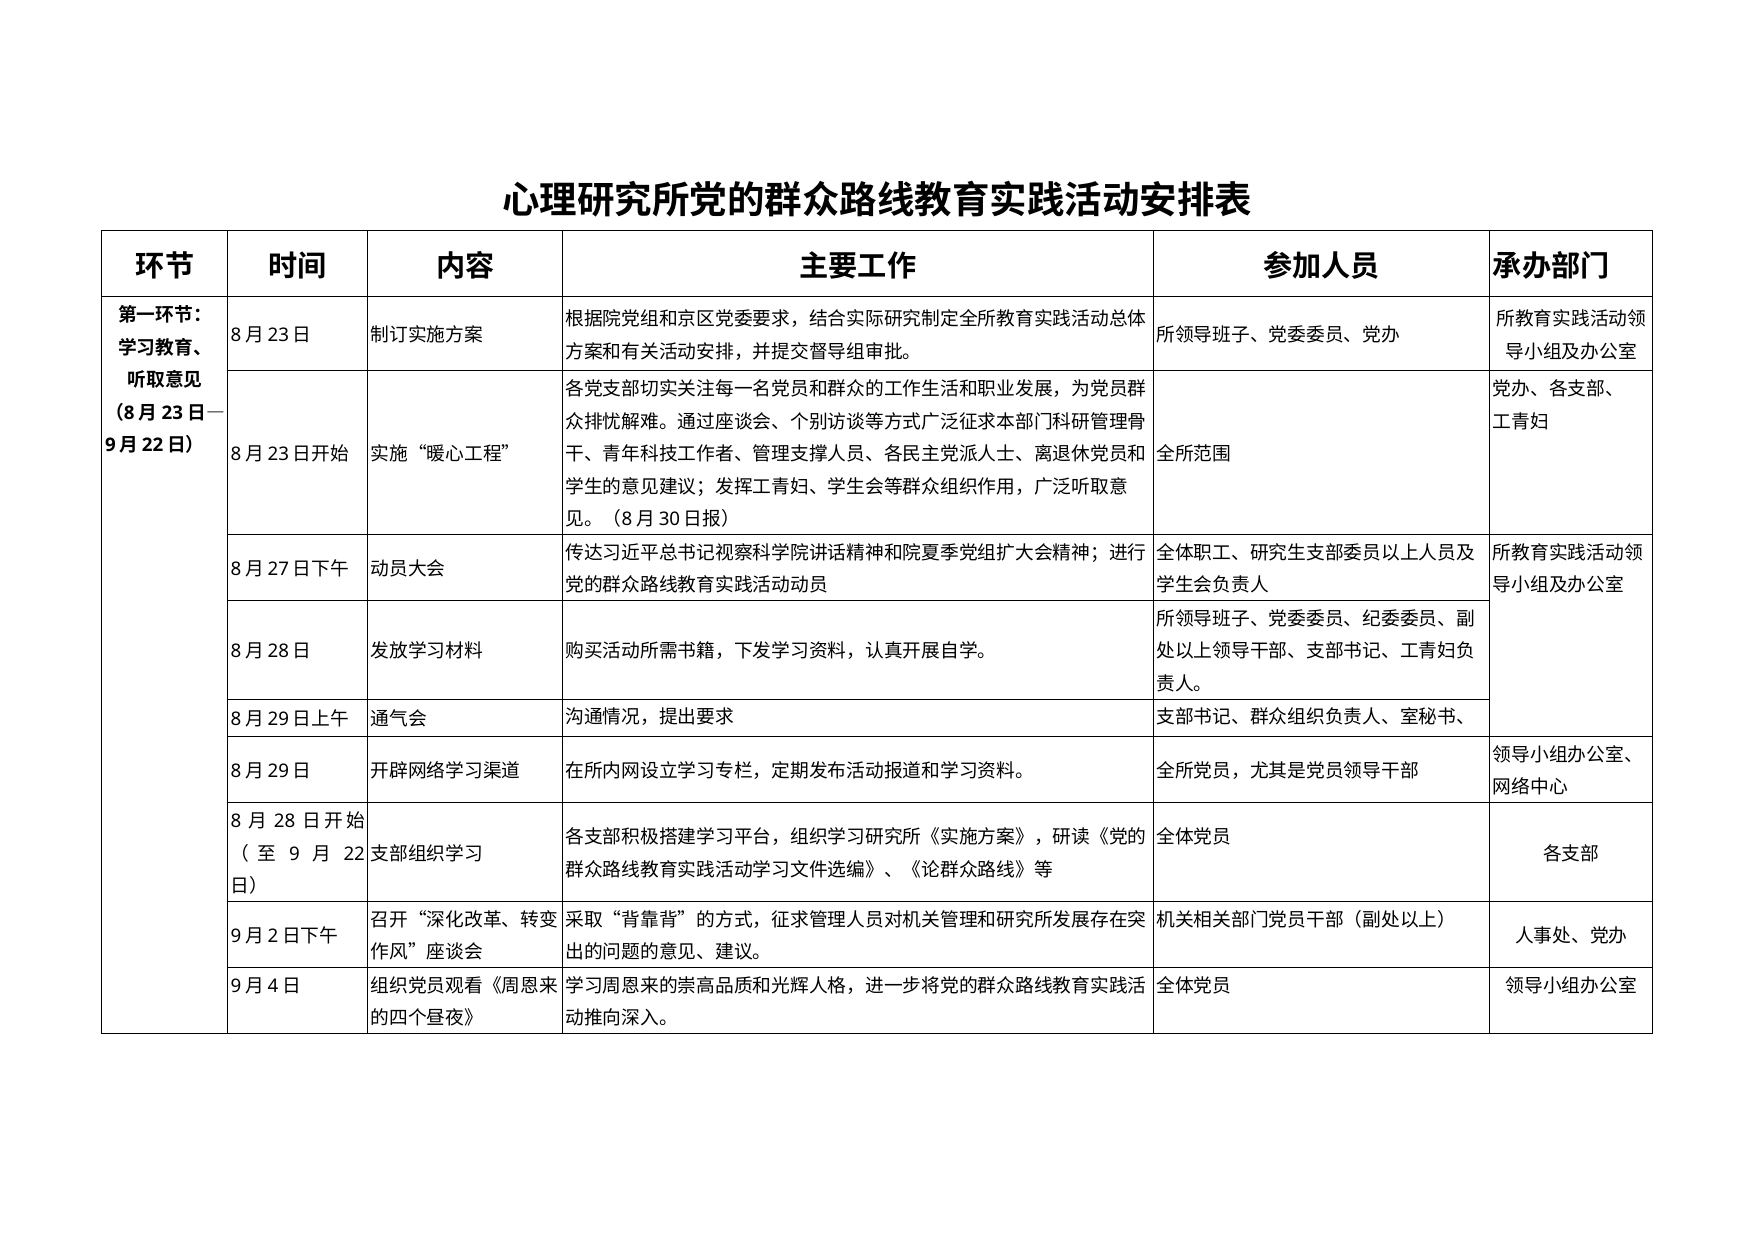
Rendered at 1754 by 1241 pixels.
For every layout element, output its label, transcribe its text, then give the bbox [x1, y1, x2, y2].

table_cell 制订实施方案 [368, 297, 562, 370]
table_cell 各支部积极搭建学习平台，组织学习研究所《实施方案》，研读《党的群众路线教育实践活动学习文件选编》、《论群众路线》等 [563, 803, 1153, 901]
table_cell 全所范围 [1154, 371, 1489, 534]
table_header 主要工作 [563, 231, 1153, 296]
table_cell 沟通情况，提出要求 [563, 700, 1153, 736]
table_cell 领导小组办公室、网络中心 [1490, 737, 1652, 802]
table_cell 召开“深化改革、转变作风”座谈会 [368, 902, 562, 967]
table_cell 领导小组办公室 [1490, 968, 1652, 1033]
table_cell 8月23日开始 [228, 371, 367, 534]
table_cell 学习周恩来的崇高品质和光辉人格，进一步将党的群众路线教育实践活动推向深入。 [563, 968, 1153, 1033]
table_cell 人事处、党办 [1490, 902, 1652, 967]
table_cell 开辟网络学习渠道 [368, 737, 562, 802]
table_cell 所教育实践活动领导小组及办公室 [1490, 297, 1652, 370]
table_cell 购买活动所需书籍，下发学习资料，认真开展自学。 [563, 601, 1153, 698]
table_cell 支部书记、群众组织负责人、室秘书、 [1154, 700, 1489, 736]
table_cell 全体职工、研究生支部委员以上人员及学生会负责人 [1154, 535, 1489, 600]
table_cell 支部组织学习 [368, 803, 562, 901]
table_cell 8月28日 [228, 601, 367, 698]
table_cell 实施“暖心工程” [368, 371, 562, 534]
table_cell 各党支部切实关注每一名党员和群众的工作生活和职业发展，为党员群众排忧解难。通过座谈会、个别访谈等方式广泛征求本部门科研管理骨干、青年科技工作者、管理支撑人员、各民主党派人士、离退休党员和学生的意见建议；发挥工青妇、学生会等群众组织作用，广泛听取意见。（8月30日报） [563, 371, 1153, 534]
table_cell 组织党员观看《周恩来的四个昼夜》 [368, 968, 562, 1033]
table_header 环节 [102, 231, 227, 296]
table_cell 8月27日下午 [228, 535, 367, 600]
text 心理研究所党的群众路线教育实践活动安排表 [187, 165, 1566, 230]
table_header 参加人员 [1154, 231, 1489, 296]
table_cell 所教育实践活动领导小组及办公室 [1490, 535, 1652, 736]
table_header 内容 [368, 231, 562, 296]
table_cell 各支部 [1490, 803, 1652, 901]
table_cell 党办、各支部、 工青妇 [1490, 371, 1652, 534]
table_cell 8月29日上午 [228, 700, 367, 736]
table_cell 全体党员 [1154, 968, 1489, 1033]
table_cell 动员大会 [368, 535, 562, 600]
table_cell 发放学习材料 [368, 601, 562, 698]
table_cell 采取“背靠背”的方式，征求管理人员对机关管理和研究所发展存在突出的问题的意见、建议。 [563, 902, 1153, 967]
table_header 时间 [228, 231, 367, 296]
table_cell 机关相关部门党员干部（副处以上） [1154, 902, 1489, 967]
table_cell 根据院党组和京区党委要求，结合实际研究制定全所教育实践活动总体方案和有关活动安排，并提交督导组审批。 [563, 297, 1153, 370]
table_cell 9月4日 [228, 968, 367, 1033]
table_cell 所领导班子、党委委员、党办 [1154, 297, 1489, 370]
table_cell 全所党员，尤其是党员领导干部 [1154, 737, 1489, 802]
table_cell 8月28日开始（至9月22日） [228, 803, 367, 901]
table_cell 在所内网设立学习专栏，定期发布活动报道和学习资料。 [563, 737, 1153, 802]
table_cell 8月23日 [228, 297, 367, 370]
table_cell 所领导班子、党委委员、纪委委员、副处以上领导干部、支部书记、工青妇负责人。 [1154, 601, 1489, 698]
table_header 承办部门 [1490, 231, 1652, 296]
table_cell 传达习近平总书记视察科学院讲话精神和院夏季党组扩大会精神；进行党的群众路线教育实践活动动员 [563, 535, 1153, 600]
table_cell 通气会 [368, 700, 562, 736]
table_cell 9月2日下午 [228, 902, 367, 967]
table_cell 全体党员 [1154, 803, 1489, 901]
table_cell 8月29日 [228, 737, 367, 802]
table_cell 第一环节： 学习教育、 听取意见 （8月23日—9月22日） [102, 297, 227, 1033]
